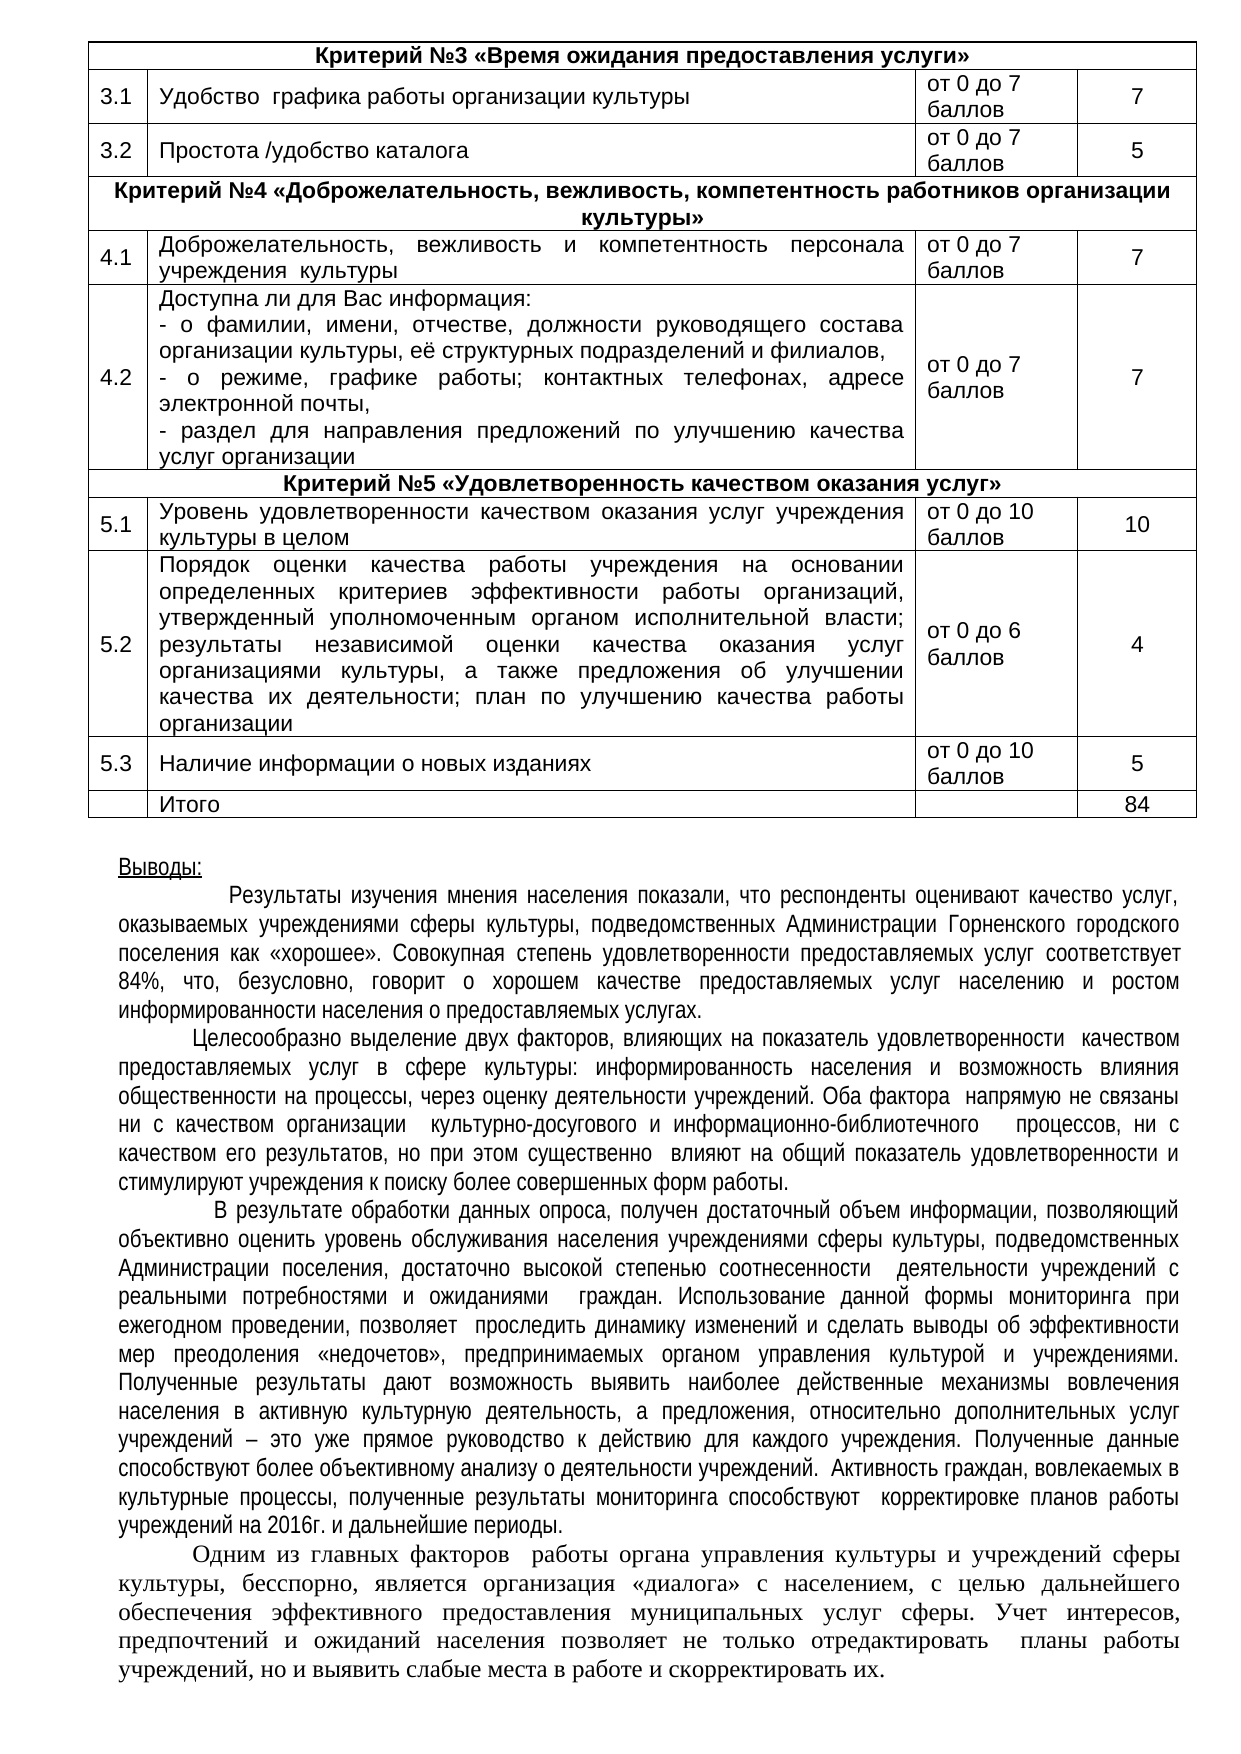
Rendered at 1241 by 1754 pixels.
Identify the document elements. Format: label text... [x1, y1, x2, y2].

table_cell от 0 до 10 баллов [916, 737, 1077, 790]
table_cell Критерий №5 «Удовлетворенность качеством оказания услуг» [89, 470, 1196, 497]
table_cell Порядок оценки качества работы учреждения на основании определенных критериев эффективности работы организаций, утвержденный уполномоченным органом исполнительной власти; результаты независимой оценки качества оказания услуг организациями культуры, а также предложения об улучшении качества их деятельности; план по улучшению качества работы организации [148, 551, 915, 736]
text Выводы: [118, 852, 1181, 880]
table_cell Критерий №3 «Время ожидания предоставления услуги» [89, 43, 1196, 69]
table_cell Итого [148, 791, 915, 817]
table_cell 4.2 [89, 285, 147, 469]
table_cell от 0 до 7 баллов [916, 231, 1077, 284]
table_cell Наличие информации о новых изданиях [148, 737, 915, 790]
table_cell Уровень удовлетворенности качеством оказания услуг учреждения культуры в целом [148, 498, 915, 550]
table_cell Критерий №4 «Доброжелательность, вежливость, компетентность работников организации культуры» [89, 177, 1196, 230]
table_cell от 0 до 10 баллов [916, 498, 1077, 550]
table_cell 4.1 [89, 231, 147, 284]
table_cell 3.2 [89, 124, 147, 176]
table_cell 7 [1078, 231, 1196, 284]
table_cell Доброжелательность, вежливость и компетентность персонала учреждения культуры [148, 231, 915, 284]
table_cell 5 [1078, 124, 1196, 176]
table_cell Доступна ли для Вас информация: - о фамилии, имени, отчестве, должности руководящего состава организации культуры, её структурных подразделений и филиалов, - о режиме, графике работы; контактных телефонах, адресе электронной почты, - раздел для направления предложений по улучшению качества услуг организации [148, 285, 915, 469]
table_cell 84 [1078, 791, 1196, 817]
table_cell 3.1 [89, 70, 147, 122]
text Целесообразно выделение двух факторов, влияющих на показатель удовлетворенности качеством предоставляемых услуг в сфере культуры: информированность населения и возможность влияния общественности на процессы, через оценку деятельности учреждений. Оба фактора напрямую не связаны ни с качеством организации культурно-досугового и информационно-библиотечного процессов, ни с качеством его результатов, но при этом существенно влияют на общий показатель удовлетворенности и стимулируют учреждения к поиску более совершенных форм работы. [118, 1023, 1181, 1195]
text Результаты изучения мнения населения показали, что респонденты оценивают качество услуг, оказываемых учреждениями сферы культуры, подведомственных Администрации Горненского городского поселения как «хорошее». Совокупная степень удовлетворенности предоставляемых услуг соответствует 84%, что, безусловно, говорит о хорошем качестве предоставляемых услуг населению и ростом информированности населения о предоставляемых услугах. [118, 880, 1181, 1023]
table_cell от 0 до 7 баллов [916, 70, 1077, 122]
table_cell 5.1 [89, 498, 147, 550]
table_cell 5.2 [89, 551, 147, 736]
table_cell 7 [1078, 70, 1196, 122]
text В результате обработки данных опроса, получен достаточный объем информации, позволяющий объективно оценить уровень обслуживания населения учреждениями сферы культуры, подведомственных Администрации поселения, достаточно высокой степенью соотнесенности деятельности учреждений с реальными потребностями и ожиданиями граждан. Использование данной формы мониторинга при ежегодном проведении, позволяет проследить динамику изменений и сделать выводы об эффективности мер преодоления «недочетов», предпринимаемых органом управления культурой и учреждениями. Полученные результаты дают возможность выявить наиболее действенные механизмы вовлечения населения в активную культурную деятельность, а предложения, относительно дополнительных услуг учреждений – это уже прямое руководство к действию для каждого учреждения. Полученные данные способствуют более объективному анализу о деятельности учреждений. Активность граждан, вовлекаемых в культурные процессы, полученные результаты мониторинга способствуют корректировке планов работы учреждений на 2016г. и дальнейшие периоды. [118, 1195, 1181, 1539]
table_cell [916, 791, 1077, 817]
table_cell 7 [1078, 285, 1196, 469]
text Одним из главных факторов работы органа управления культуры и учреждений сферы культуры, бесспорно, является организация «диалога» с населением, с целью дальнейшего обеспечения эффективного предоставления муниципальных услуг сферы. Учет интересов, предпочтений и ожиданий населения позволяет не только отредактировать планы работы учреждений, но и выявить слабые места в работе и скорректировать их. [118, 1539, 1181, 1683]
table_cell Простота /удобство каталога [148, 124, 915, 176]
table_cell 5.3 [89, 737, 147, 790]
table_cell 5 [1078, 737, 1196, 790]
table_cell 10 [1078, 498, 1196, 550]
table_cell [89, 791, 147, 817]
table_cell 4 [1078, 551, 1196, 736]
table_cell от 0 до 7 баллов [916, 285, 1077, 469]
table_cell от 0 до 7 баллов [916, 124, 1077, 176]
table_cell Удобство графика работы организации культуры [148, 70, 915, 122]
table_cell от 0 до 6 баллов [916, 551, 1077, 736]
